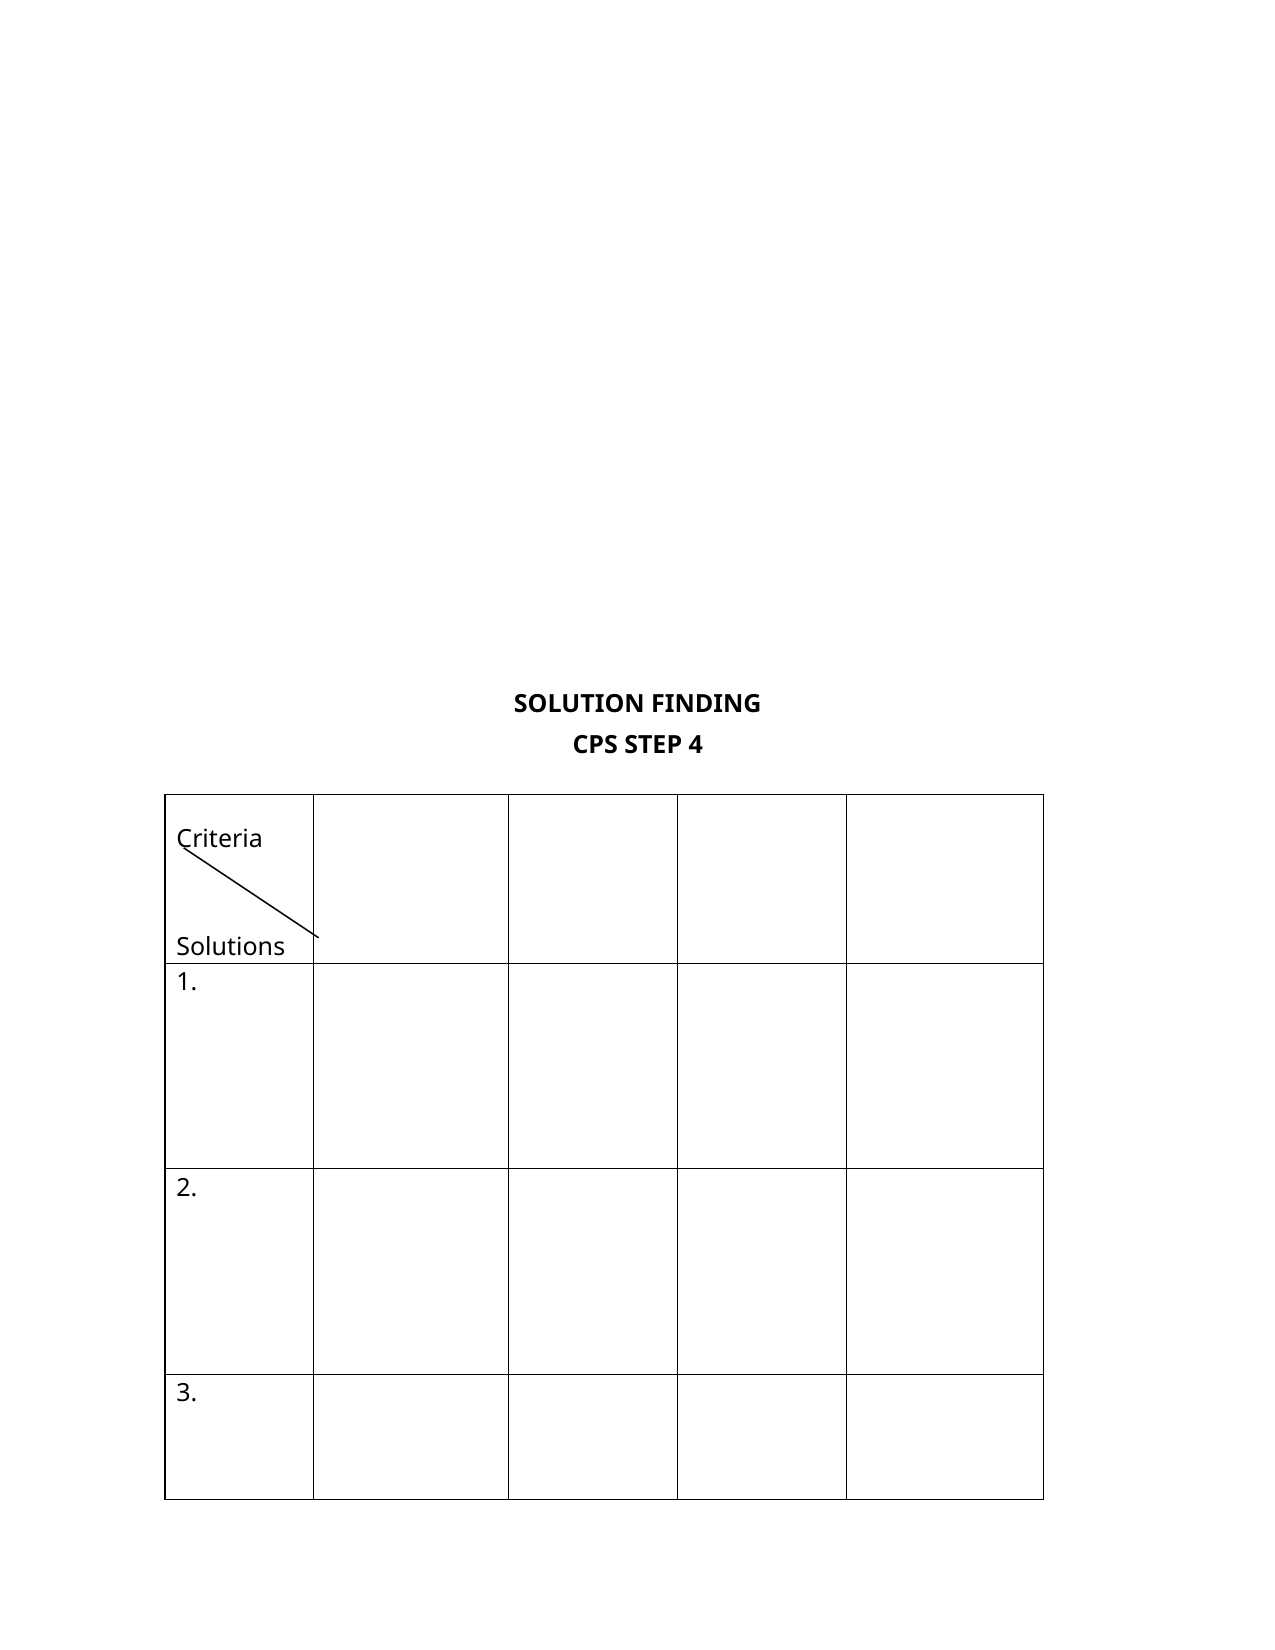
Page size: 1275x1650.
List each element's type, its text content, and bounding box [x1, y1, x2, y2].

text CPS STEP 4 [150, 726, 1125, 760]
table_cell [678, 964, 846, 1168]
table_cell [509, 964, 677, 1168]
table_cell 2. [166, 1169, 313, 1374]
table_cell 1. [166, 964, 313, 1168]
table_cell [847, 1169, 1043, 1374]
table_header [314, 795, 508, 963]
table_cell [314, 964, 508, 1168]
table_cell [847, 1375, 1043, 1499]
table_cell [314, 1169, 508, 1374]
table_header [678, 795, 846, 963]
table_cell [678, 1375, 846, 1499]
table_cell [847, 964, 1043, 1168]
text SOLUTION FINDING [150, 686, 1125, 720]
table_cell [509, 1375, 677, 1499]
table_header [509, 795, 677, 963]
table_cell [314, 1375, 508, 1499]
table_header [847, 795, 1043, 963]
table_cell [509, 1169, 677, 1374]
table_cell 3. [166, 1375, 313, 1499]
table_header Criteria Solutions [166, 795, 313, 963]
table_cell [678, 1169, 846, 1374]
